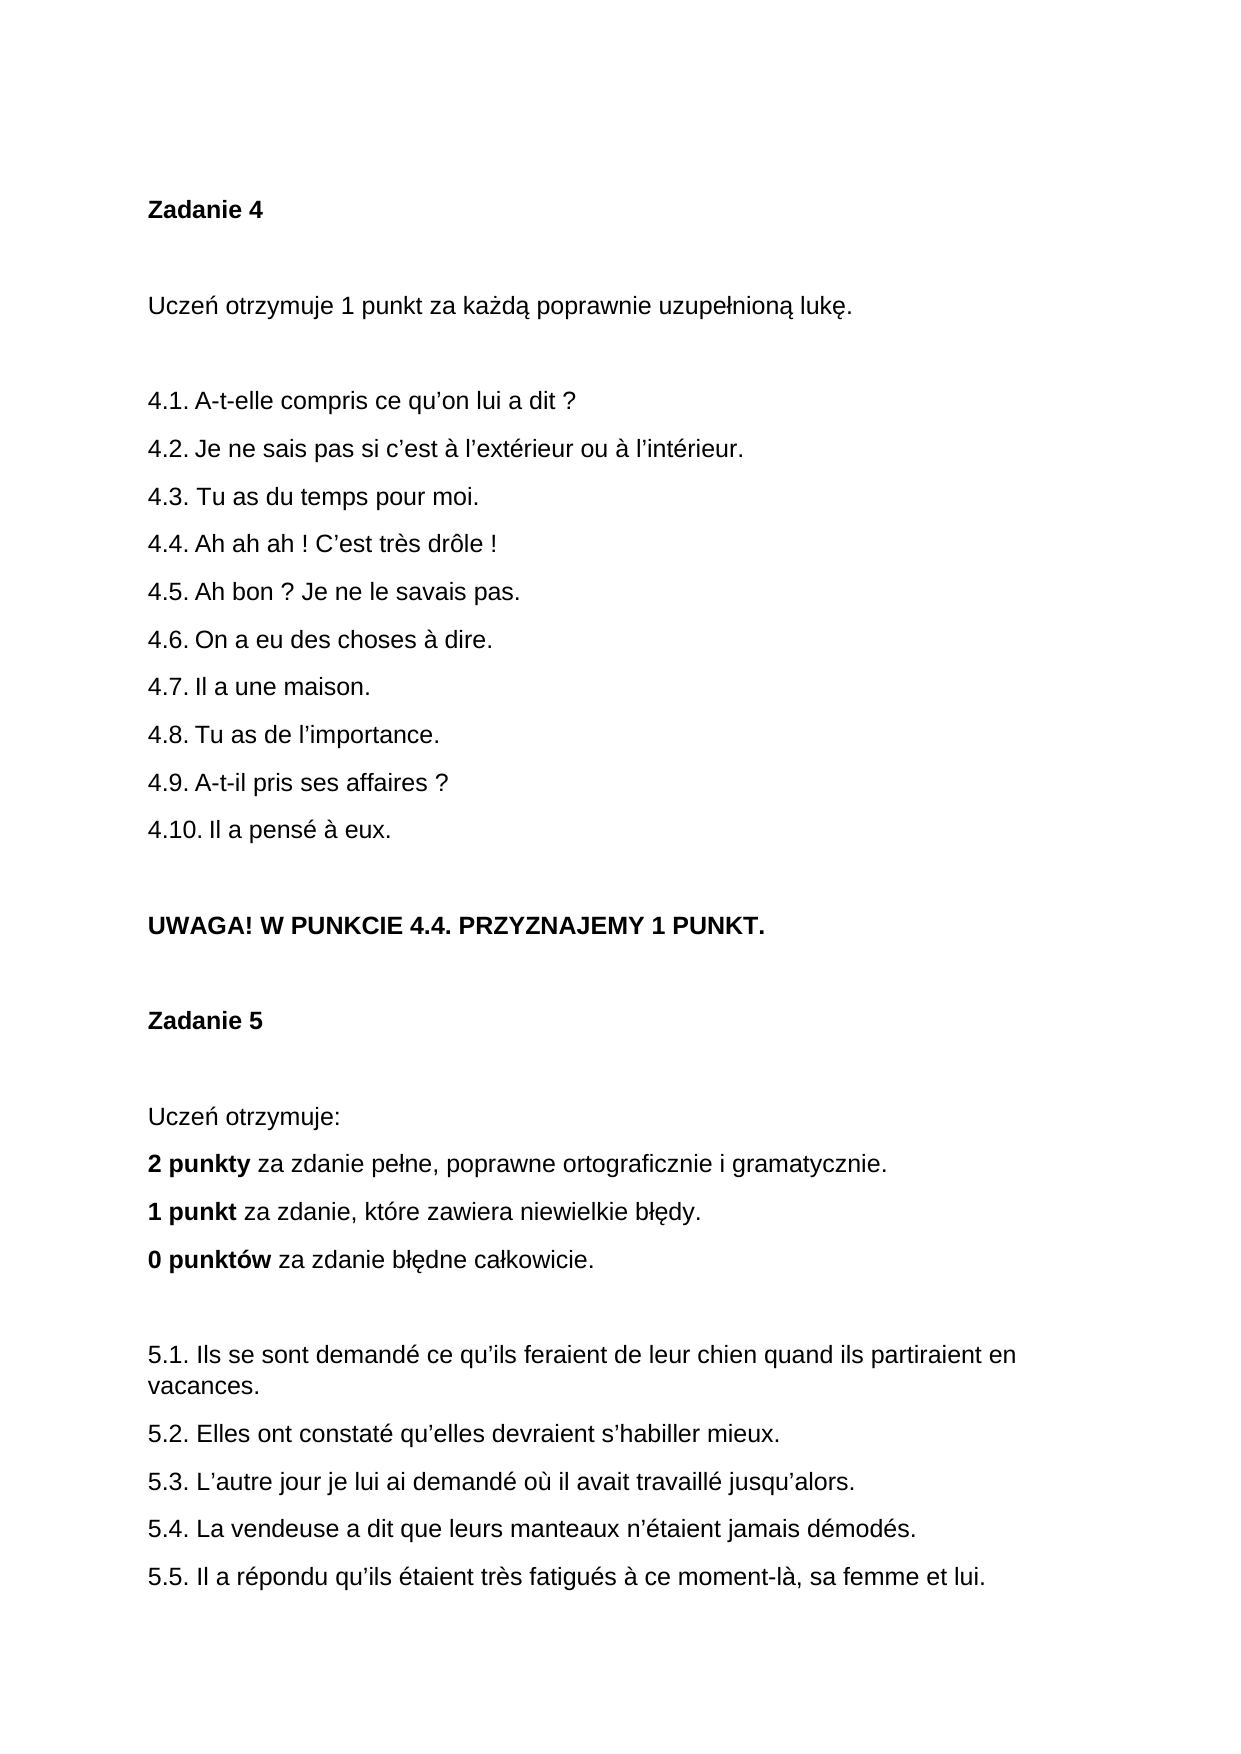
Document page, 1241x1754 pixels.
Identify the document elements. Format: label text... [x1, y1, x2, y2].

text Zadanie 4 [148, 195, 1093, 224]
text 5.5. Il a répondu qu’ils étaient très fatigués à ce moment-là, sa femme et lui. [148, 1562, 1093, 1591]
text 2 punkty za zdanie pełne, poprawne ortograficznie i gramatycznie. [148, 1149, 1093, 1178]
text 5.1. Ils se sont demandé ce qu’ils feraient de leur chien quand ils partiraient en vacances. [148, 1340, 1093, 1400]
text 5.2. Elles ont constaté qu’elles devraient s’habiller mieux. [148, 1419, 1093, 1448]
text 4.1. A-t-elle compris ce qu’on lui a dit ? [148, 386, 1093, 415]
text Uczeń otrzymuje: [148, 1102, 1093, 1131]
text 4.3. Tu as du temps pour moi. [148, 482, 1093, 510]
text Zadanie 5 [148, 1006, 1093, 1035]
text 4.4. Ah ah ah ! C’est très drôle ! [148, 529, 1093, 558]
text 4.7. Il a une maison. [148, 672, 1093, 701]
text 5.4. La vendeuse a dit que leurs manteaux n’étaient jamais démodés. [148, 1514, 1093, 1543]
text 0 punktów za zdanie błędne całkowicie. [148, 1245, 1093, 1274]
text UWAGA! W PUNKCIE 4.4. PRZYZNAJEMY 1 PUNKT. [148, 911, 1093, 940]
text 4.5. Ah bon ? Je ne le savais pas. [148, 577, 1093, 606]
text 5.3. L’autre jour je lui ai demandé où il avait travaillé jusqu’alors. [148, 1467, 1093, 1496]
text 4.6. On a eu des choses à dire. [148, 625, 1093, 653]
text 4.10. Il a pensé à eux. [148, 816, 1093, 844]
text Uczeń otrzymuje 1 punkt za każdą poprawnie uzupełnioną lukę. [148, 291, 1093, 319]
text 4.8. Tu as de l’importance. [148, 720, 1093, 749]
text 1 punkt za zdanie, które zawiera niewielkie błędy. [148, 1197, 1093, 1226]
text 4.2. Je ne sais pas si c’est à l’extérieur ou à l’intérieur. [148, 434, 1093, 463]
text 4.9. A-t-il pris ses affaires ? [148, 768, 1093, 797]
